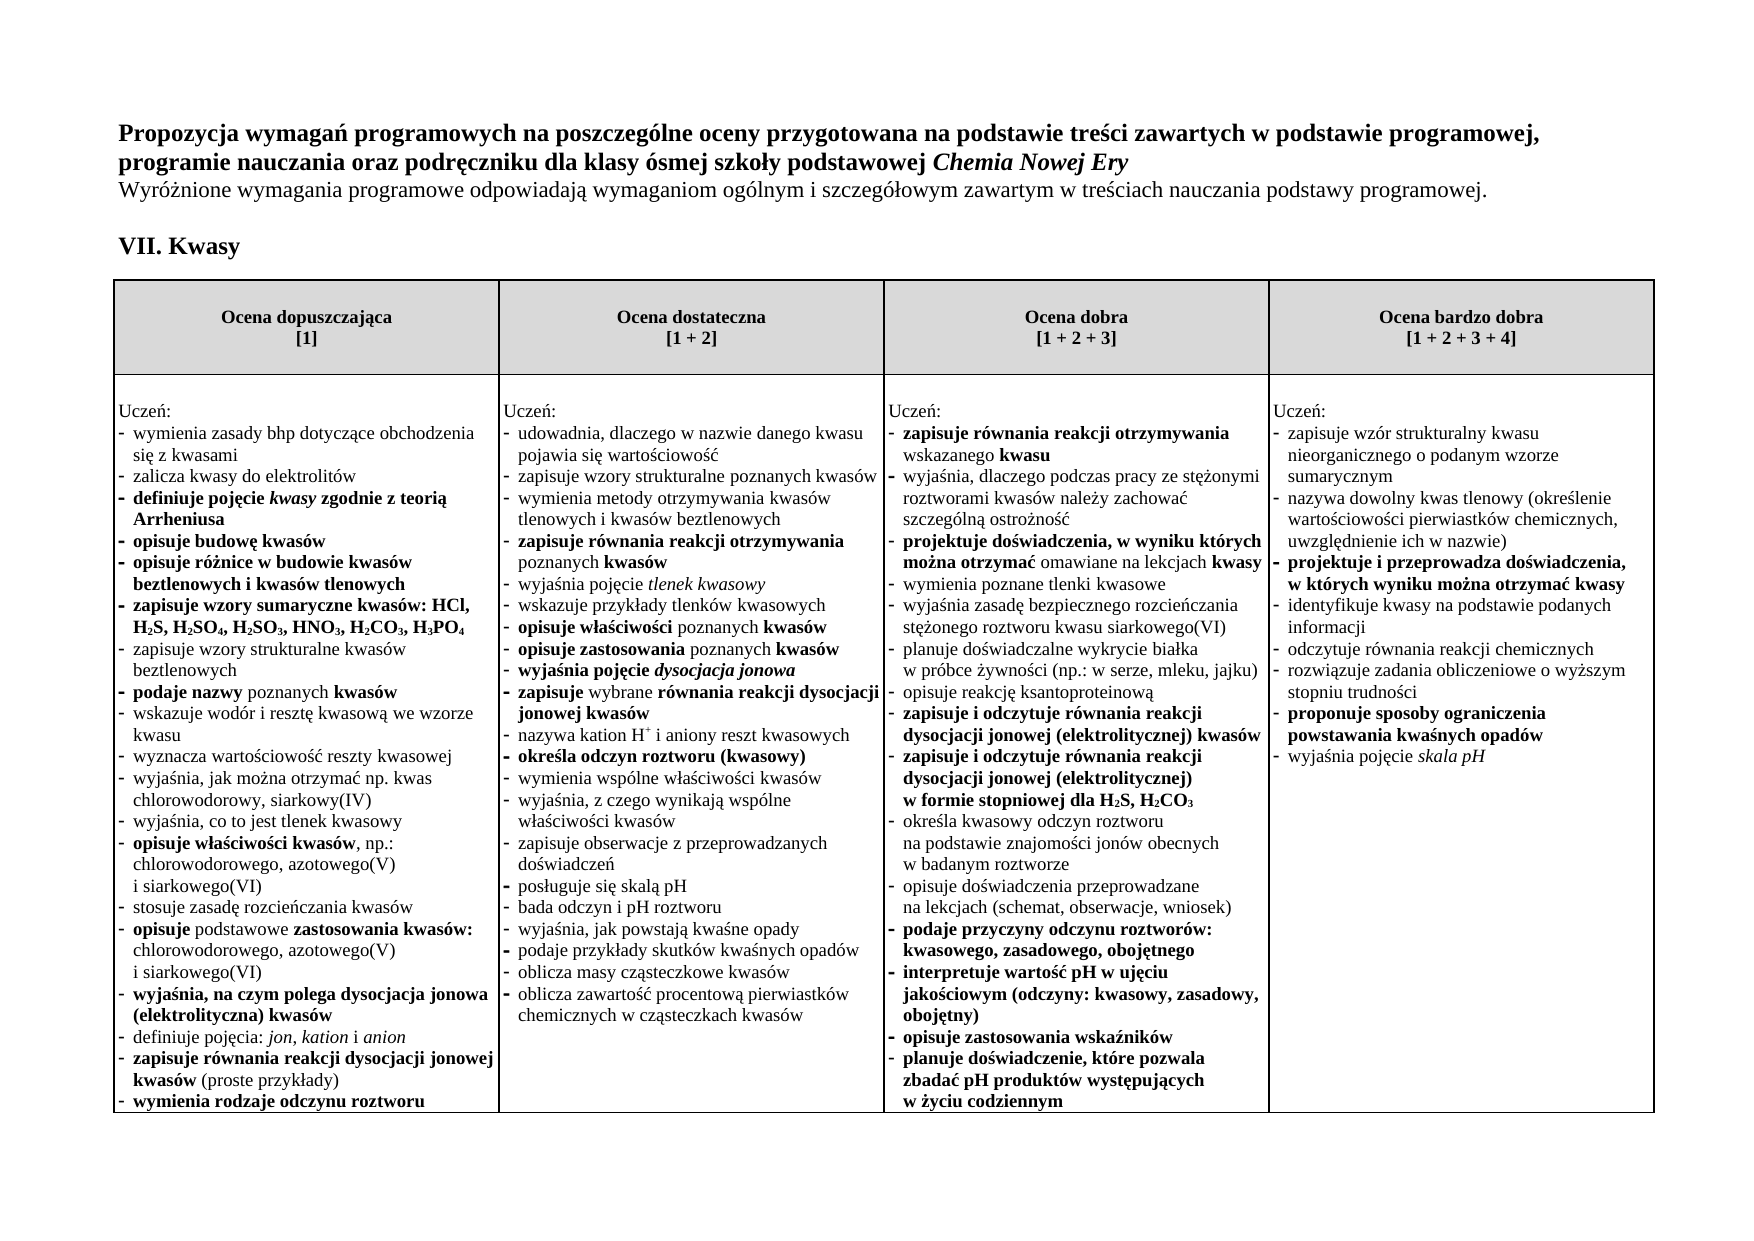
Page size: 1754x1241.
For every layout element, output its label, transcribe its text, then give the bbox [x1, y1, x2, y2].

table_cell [1270, 375, 1653, 1112]
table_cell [500, 375, 883, 1112]
table_cell Uczeń: wymienia zasady bhp dotyczące obchodzenia się z kwasami zalicza kwasy do elektrolitów definiuje pojęcie kwasy zgodnie z teorią Arrheniusa opisuje budowę kwasów opisuje różnice w budowie kwasów beztlenowych i kwasów tlenowych zapisuje wzory sumaryczne kwasów: HCl, H2S, H2SO4, H2SO3, HNO3, H2CO3, H3PO4 zapisuje wzory strukturalne kwasów beztlenowych podaje nazwy poznanych kwasów wskazuje wodór i resztę kwasową we wzorze kwasu wyznacza wartościowość reszty kwasowej wyjaśnia, jak można otrzymać np. kwas chlorowodorowy, siarkowy(IV) wyjaśnia, co to jest tlenek kwasowy opisuje właściwości kwasów, np.: chlorowodorowego, azotowego(V) i siarkowego(VI) stosuje zasadę rozcieńczania kwasów opisuje podstawowe zastosowania kwasów: chlorowodorowego, azotowego(V) i siarkowego(VI) wyjaśnia, na czym polega dysocjacja jonowa (elektrolityczna) kwasów definiuje pojęcia: jon, kation i anion zapisuje równania reakcji dysocjacji jonowej kwasów (proste przykłady) wymienia rodzaje odczynu roztworu wymienia poznane wskaźniki określa zakres pH i barwy wskaźników dla poszczególnych odczynów rozróżnia doświadczalnie odczyny roztworów za pomocą wskaźników wyjaśnia pojęcie kwaśne opady oblicza masy cząsteczkowe HCl i H2S [115, 375, 498, 1112]
table_header Ocena dobra [1 + 2 + 3] [885, 281, 1268, 374]
text Propozycja wymagań programowych na poszczególne oceny przygotowana na podstawie treści zawartych w podstawie programowej, programie nauczania oraz podręczniku dla klasy ósmej szkoły podstawowej Chemia Nowej Ery [118, 118, 1636, 176]
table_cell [885, 375, 1268, 1112]
text VII. Kwasy [118, 231, 1636, 259]
table_header Ocena bardzo dobra [1 + 2 + 3 + 4] [1270, 281, 1653, 374]
text Wyróżnione wymagania programowe odpowiadają wymaganiom ogólnym i szczegółowym zawartym w treściach nauczania podstawy programowej. [118, 176, 1636, 202]
table_header Ocena dopuszczająca [1] [115, 281, 498, 374]
table_header Ocena dostateczna [1 + 2] [500, 281, 883, 374]
